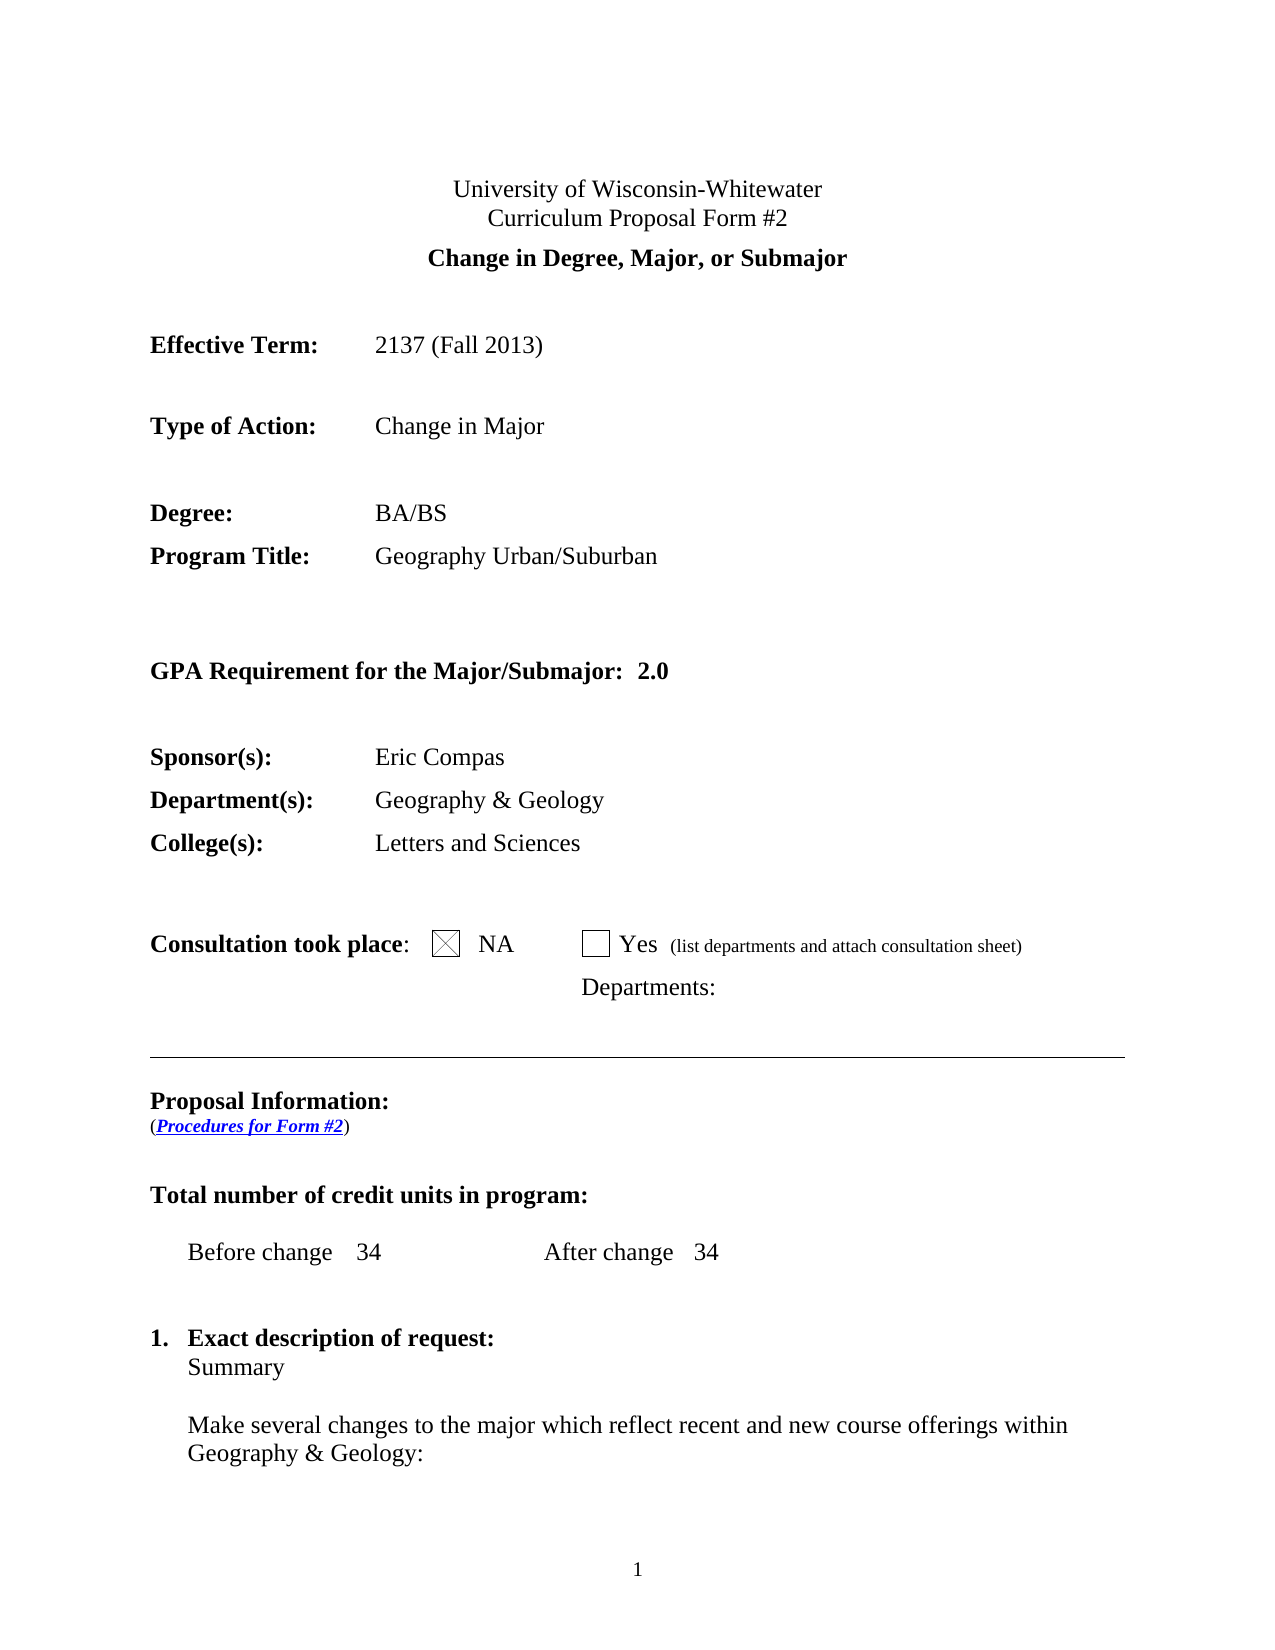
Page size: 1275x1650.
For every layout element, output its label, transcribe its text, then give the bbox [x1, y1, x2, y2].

text Type of Action: [150, 411, 1125, 440]
subtitle Change in Degree, Major, or Submajor [150, 243, 1125, 272]
text Degree: [150, 498, 1125, 526]
subtitle Consultation took place: NA Yes (list departments and attach consultation sheet) [150, 929, 1125, 958]
text Sponsor(s): Eric Compas [150, 742, 1125, 771]
text Departments: [581, 972, 1125, 1001]
text University of Wisconsin-Whitewater [150, 174, 1125, 203]
text Program Title: Geography Urban/Suburban [150, 541, 1125, 569]
text GPA Requirement for the Major/Submajor: 2.0 [150, 656, 1125, 684]
text (Procedures for Form #2) [150, 1115, 1125, 1137]
text Summary [187, 1352, 1125, 1381]
list Exact description of request: [150, 1323, 1125, 1352]
text Total number of credit units in program: [150, 1180, 1125, 1208]
text College(s): [150, 828, 1125, 857]
text Make several changes to the major which reflect recent and new course offerings within Geography & Geology: [187, 1410, 1125, 1467]
text Curriculum Proposal Form #2 [150, 203, 1125, 232]
text Effective Term: [150, 330, 1125, 358]
text Before change 34 After change 34 [187, 1237, 1125, 1266]
text Department(s): Geography & Geology [150, 785, 1125, 814]
text Proposal Information: [150, 1086, 1125, 1115]
